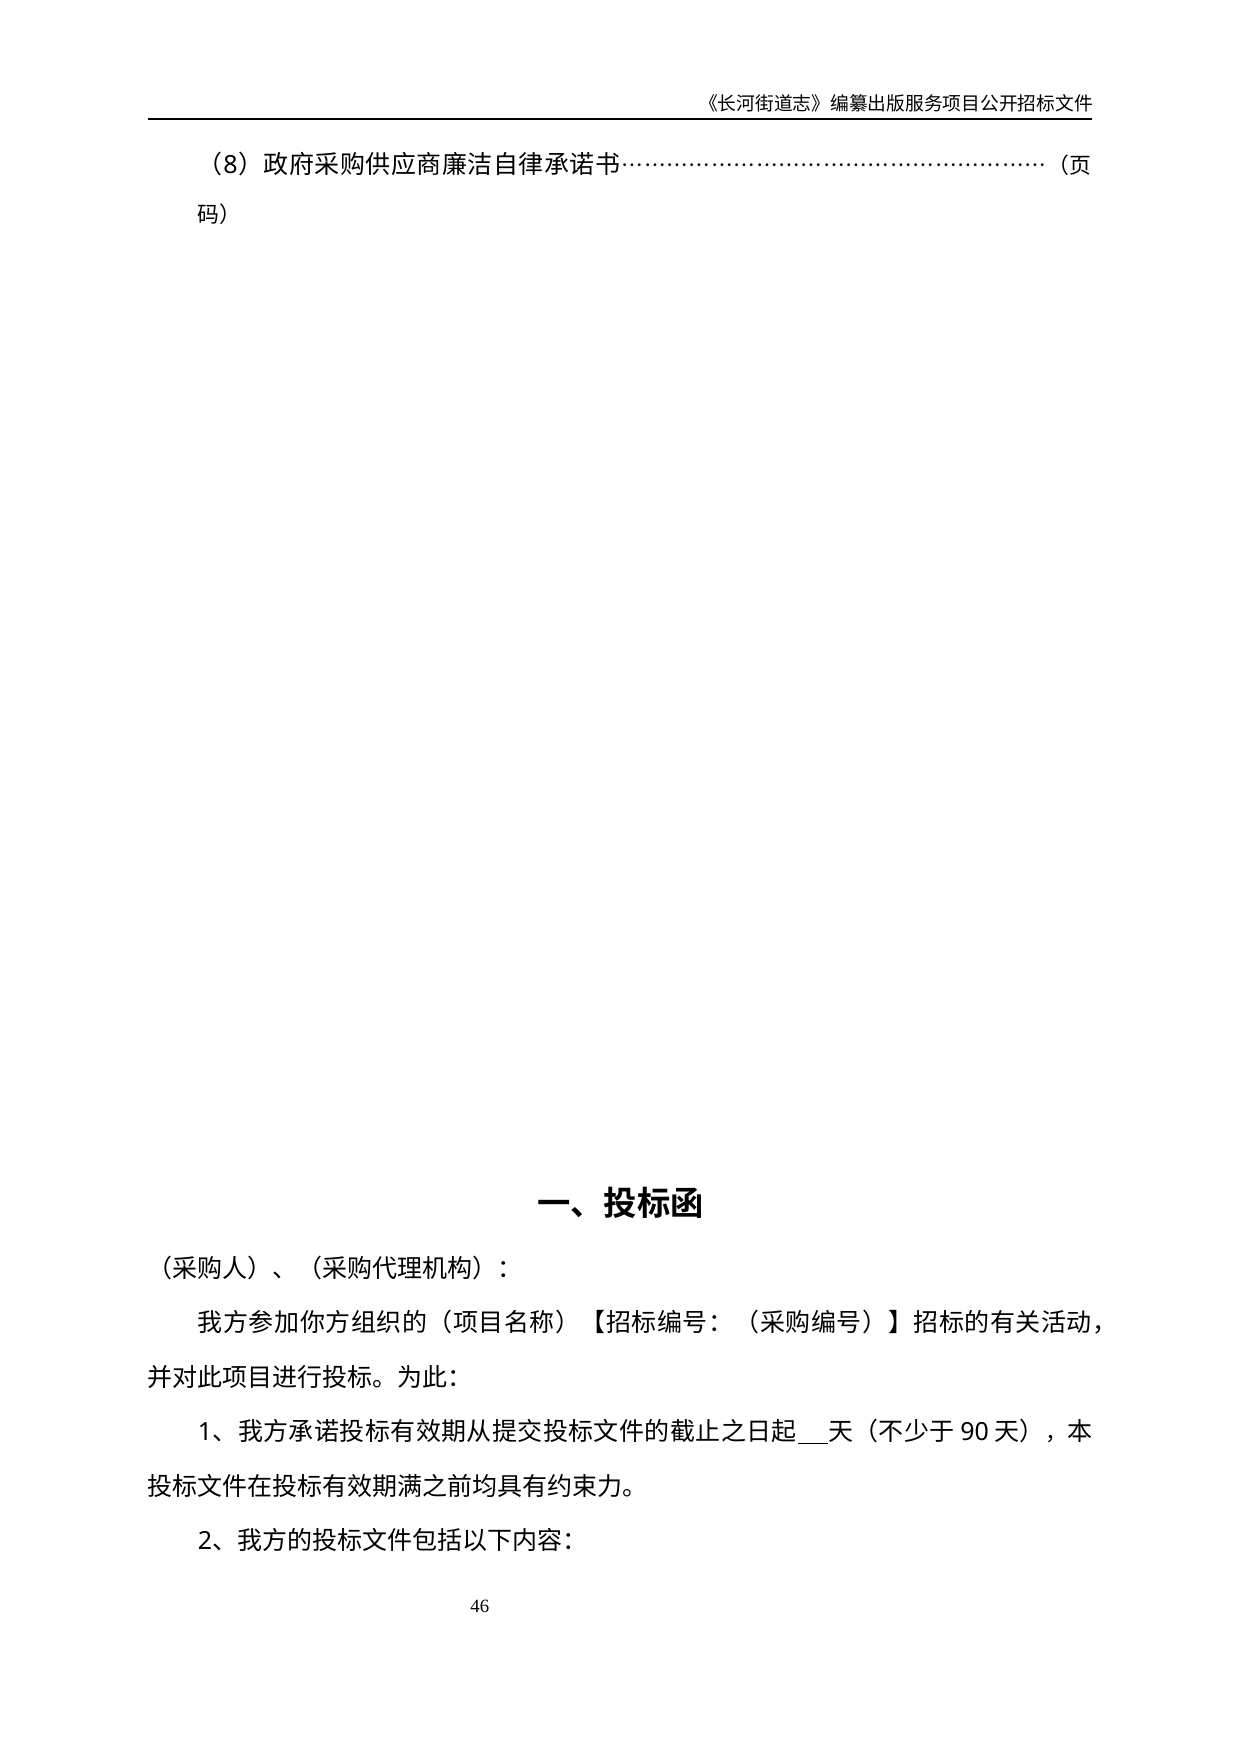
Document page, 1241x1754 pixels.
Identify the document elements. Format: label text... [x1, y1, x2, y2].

text 我方参加你方组织的（项目名称）【招标编号：（采购编号）】招标的有关活动，并对此项目进行投标。为此： [148, 1303, 1092, 1393]
text 2、我方的投标文件包括以下内容： [148, 1520, 1092, 1557]
text （8）政府采购供应商廉洁自律承诺书…………………………………………………（页码） [198, 145, 1092, 229]
text （采购人）、（采购代理机构）： [148, 1248, 1092, 1285]
text 1、我方承诺投标有效期从提交投标文件的截止之日起 天（不少于90天），本投标文件在投标有效期满之前均具有约束力。 [148, 1412, 1092, 1502]
text 一、投标函 [148, 1176, 1092, 1224]
